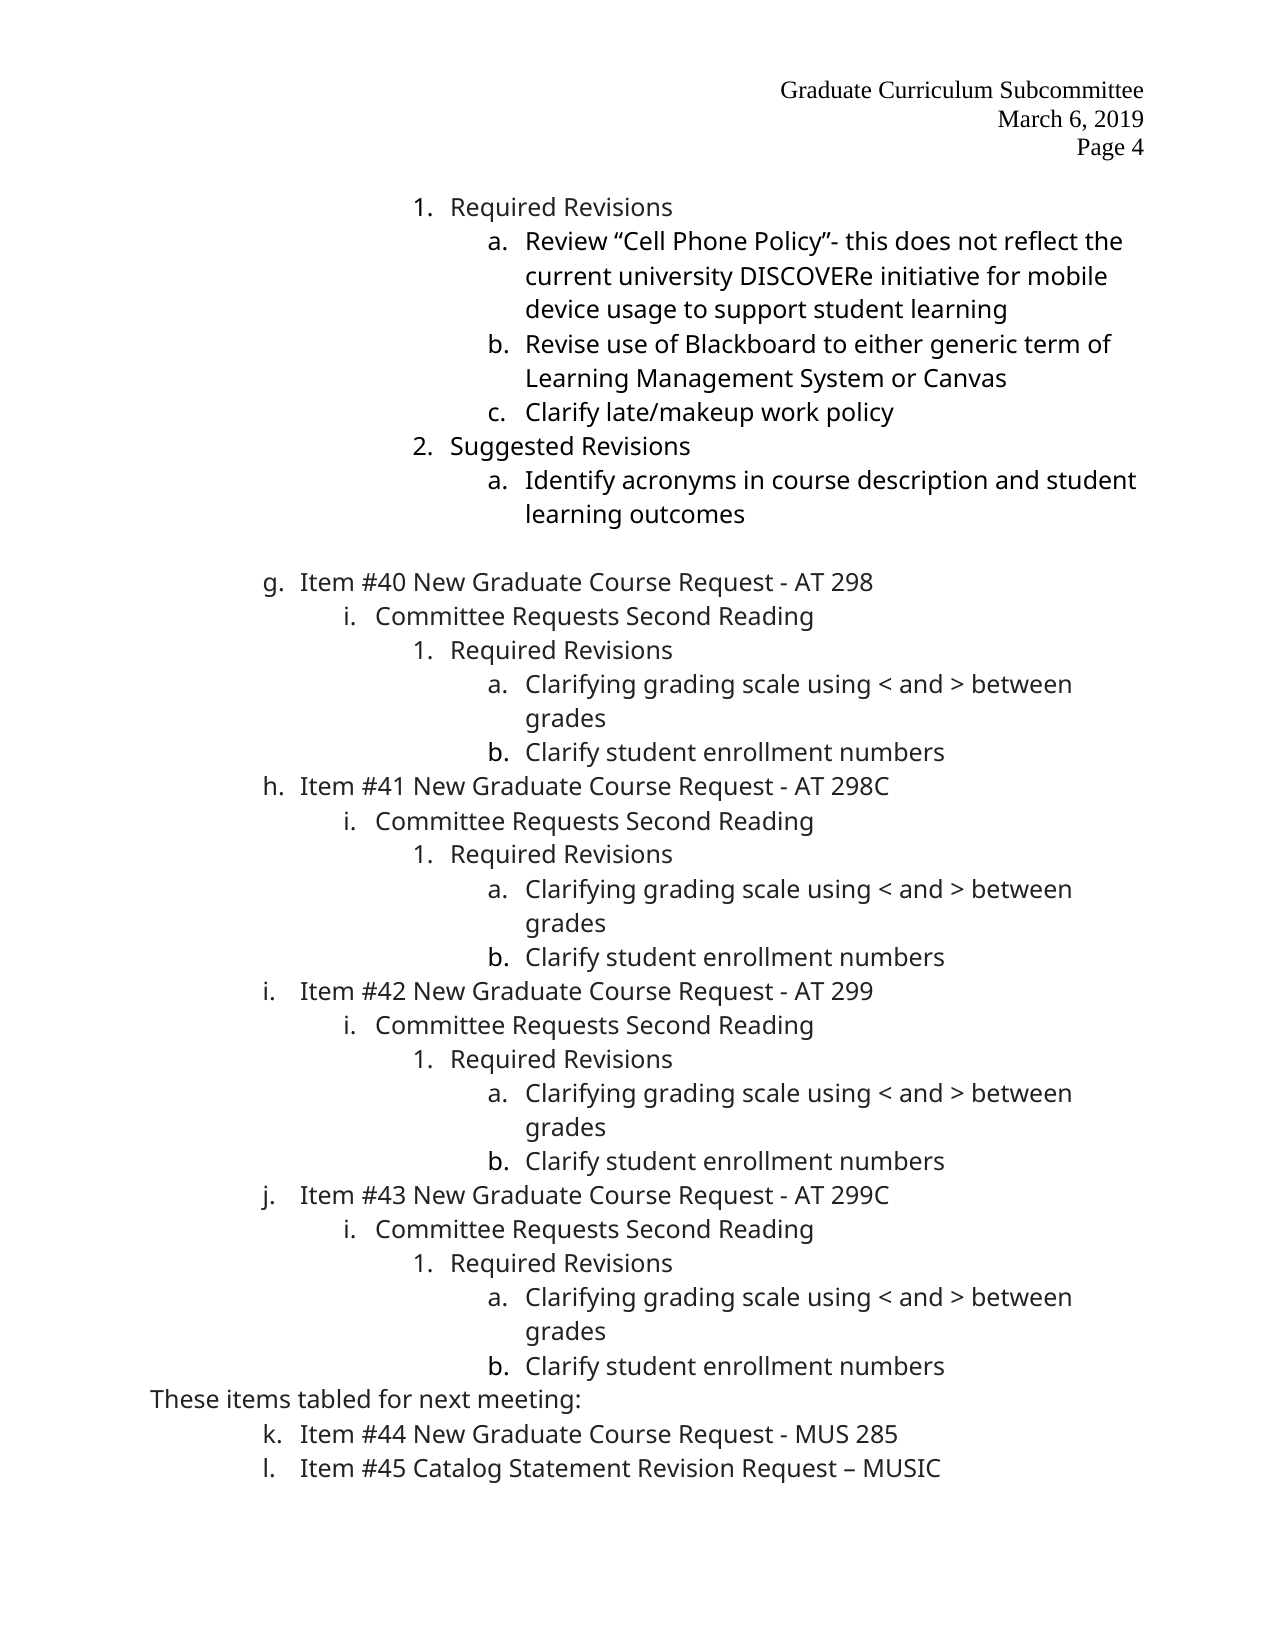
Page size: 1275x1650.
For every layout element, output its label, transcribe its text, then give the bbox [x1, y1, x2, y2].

list Review “Cell Phone Policy”- this does not reflect the current university DISCOVERe initiative for mobile device usage to support student learning [487, 224, 1144, 326]
list Clarifying grading scale using < and > between grades [487, 1280, 1144, 1348]
list Required Revisions [412, 1042, 1144, 1076]
list Revise use of Blackboard to either generic term of Learning Management System or Canvas [487, 326, 1144, 394]
list Item #43 New Graduate Course Request - AT 299C [262, 1178, 1144, 1212]
list Clarifying grading scale using < and > between grades [487, 1076, 1144, 1144]
list Committee Requests Second Reading [356, 599, 1144, 633]
list Item #45 Catalog Statement Revision Request – MUSIC [262, 1450, 1144, 1484]
list Item #40 New Graduate Course Request - AT 298 [262, 565, 1144, 599]
list Item #41 New Graduate Course Request - AT 298C [262, 769, 1144, 803]
list Required Revisions [412, 1246, 1144, 1280]
list Required Revisions [412, 837, 1144, 871]
list Clarify student enrollment numbers [487, 1348, 1144, 1382]
list Item #44 New Graduate Course Request - MUS 285 [262, 1416, 1144, 1450]
list Committee Requests Second Reading [356, 1007, 1144, 1042]
list Suggested Revisions [412, 428, 1144, 462]
list Committee Requests Second Reading [356, 803, 1144, 837]
list Clarify student enrollment numbers [487, 735, 1144, 769]
list Required Revisions [412, 190, 1144, 224]
list Identify acronyms in course description and student learning outcomes [487, 462, 1144, 531]
list Item #42 New Graduate Course Request - AT 299 [262, 973, 1144, 1007]
list Clarifying grading scale using < and > between grades [487, 667, 1144, 735]
list Clarifying grading scale using < and > between grades [487, 871, 1144, 939]
list Clarify student enrollment numbers [487, 1144, 1144, 1178]
text These items tabled for next meeting: [150, 1382, 1144, 1416]
list Committee Requests Second Reading [356, 1212, 1144, 1246]
list Clarify late/makeup work policy [487, 394, 1144, 428]
list Required Revisions [412, 633, 1144, 667]
list Clarify student enrollment numbers [487, 939, 1144, 973]
